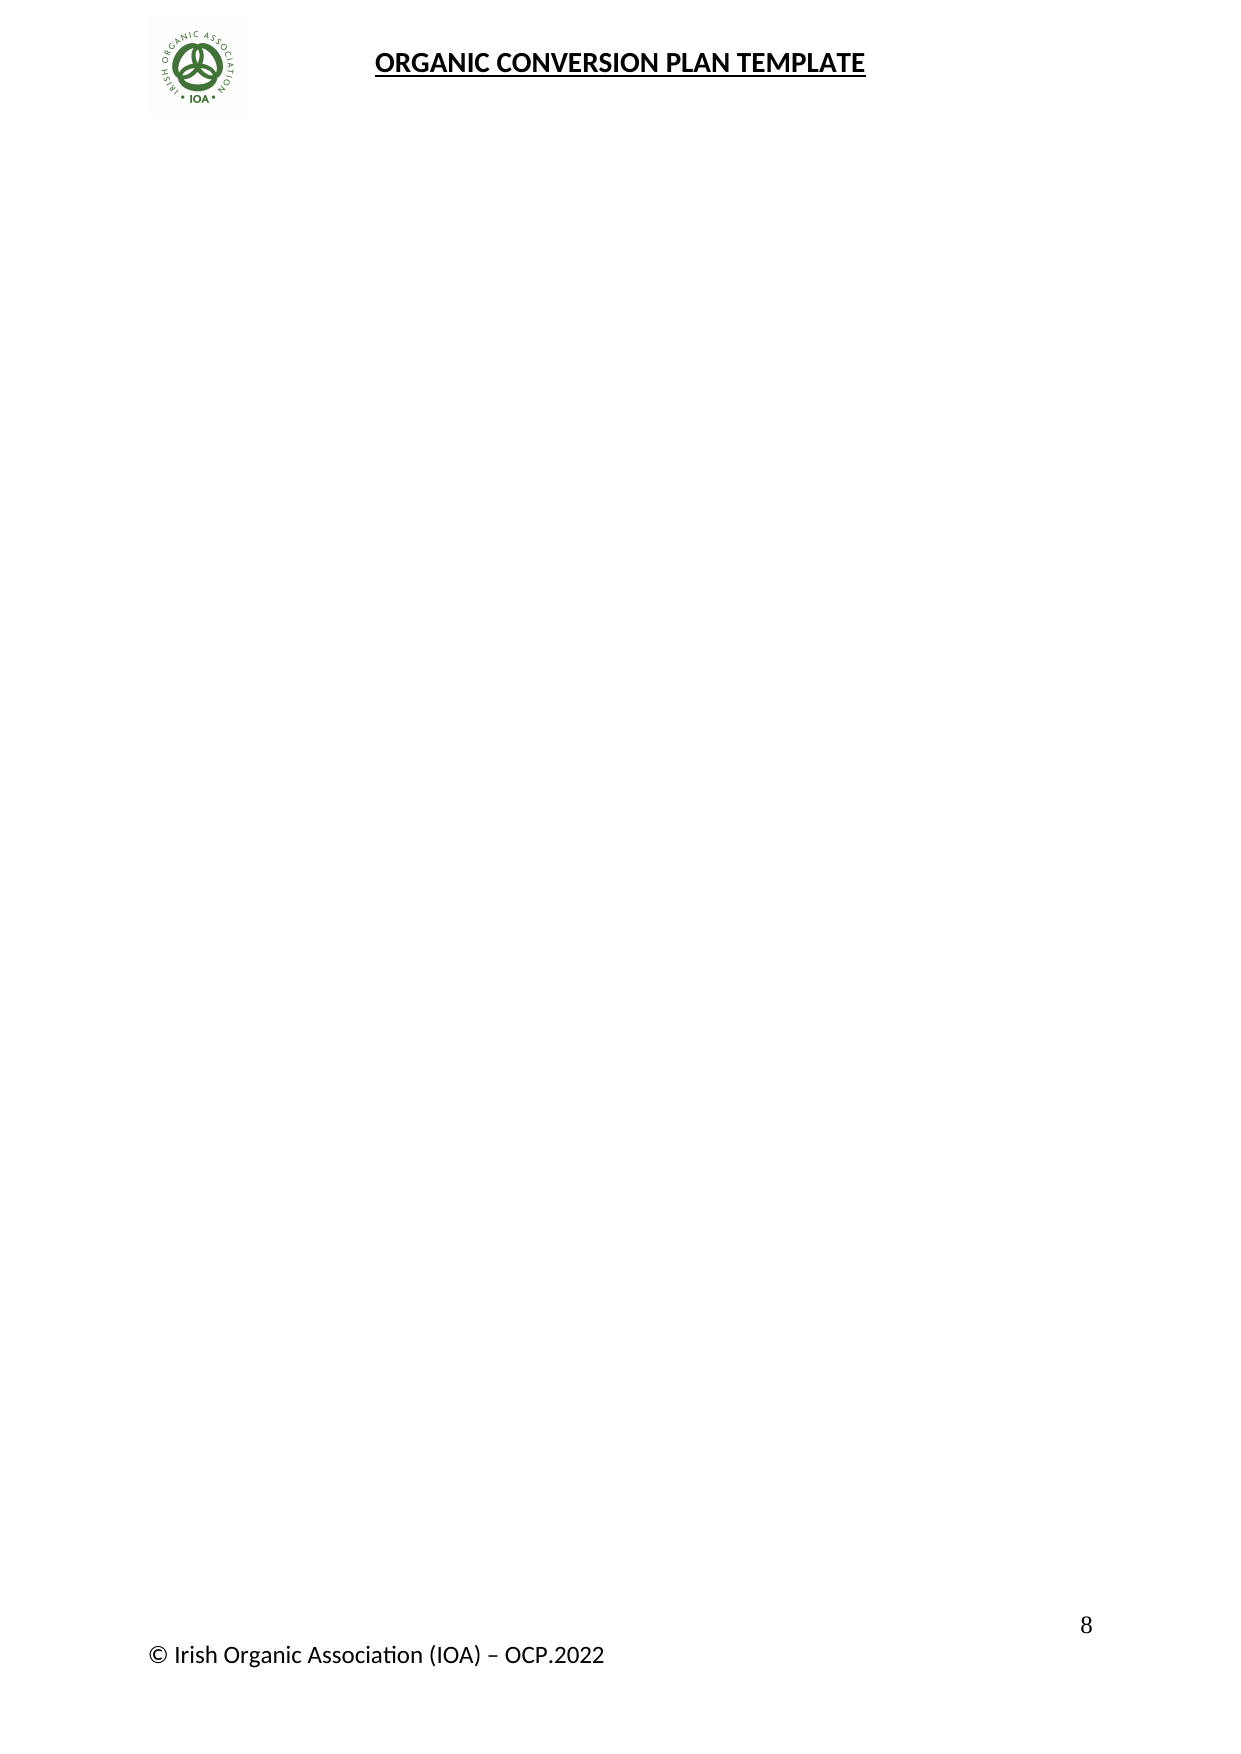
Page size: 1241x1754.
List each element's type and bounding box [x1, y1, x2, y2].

picture [147, 17, 248, 117]
